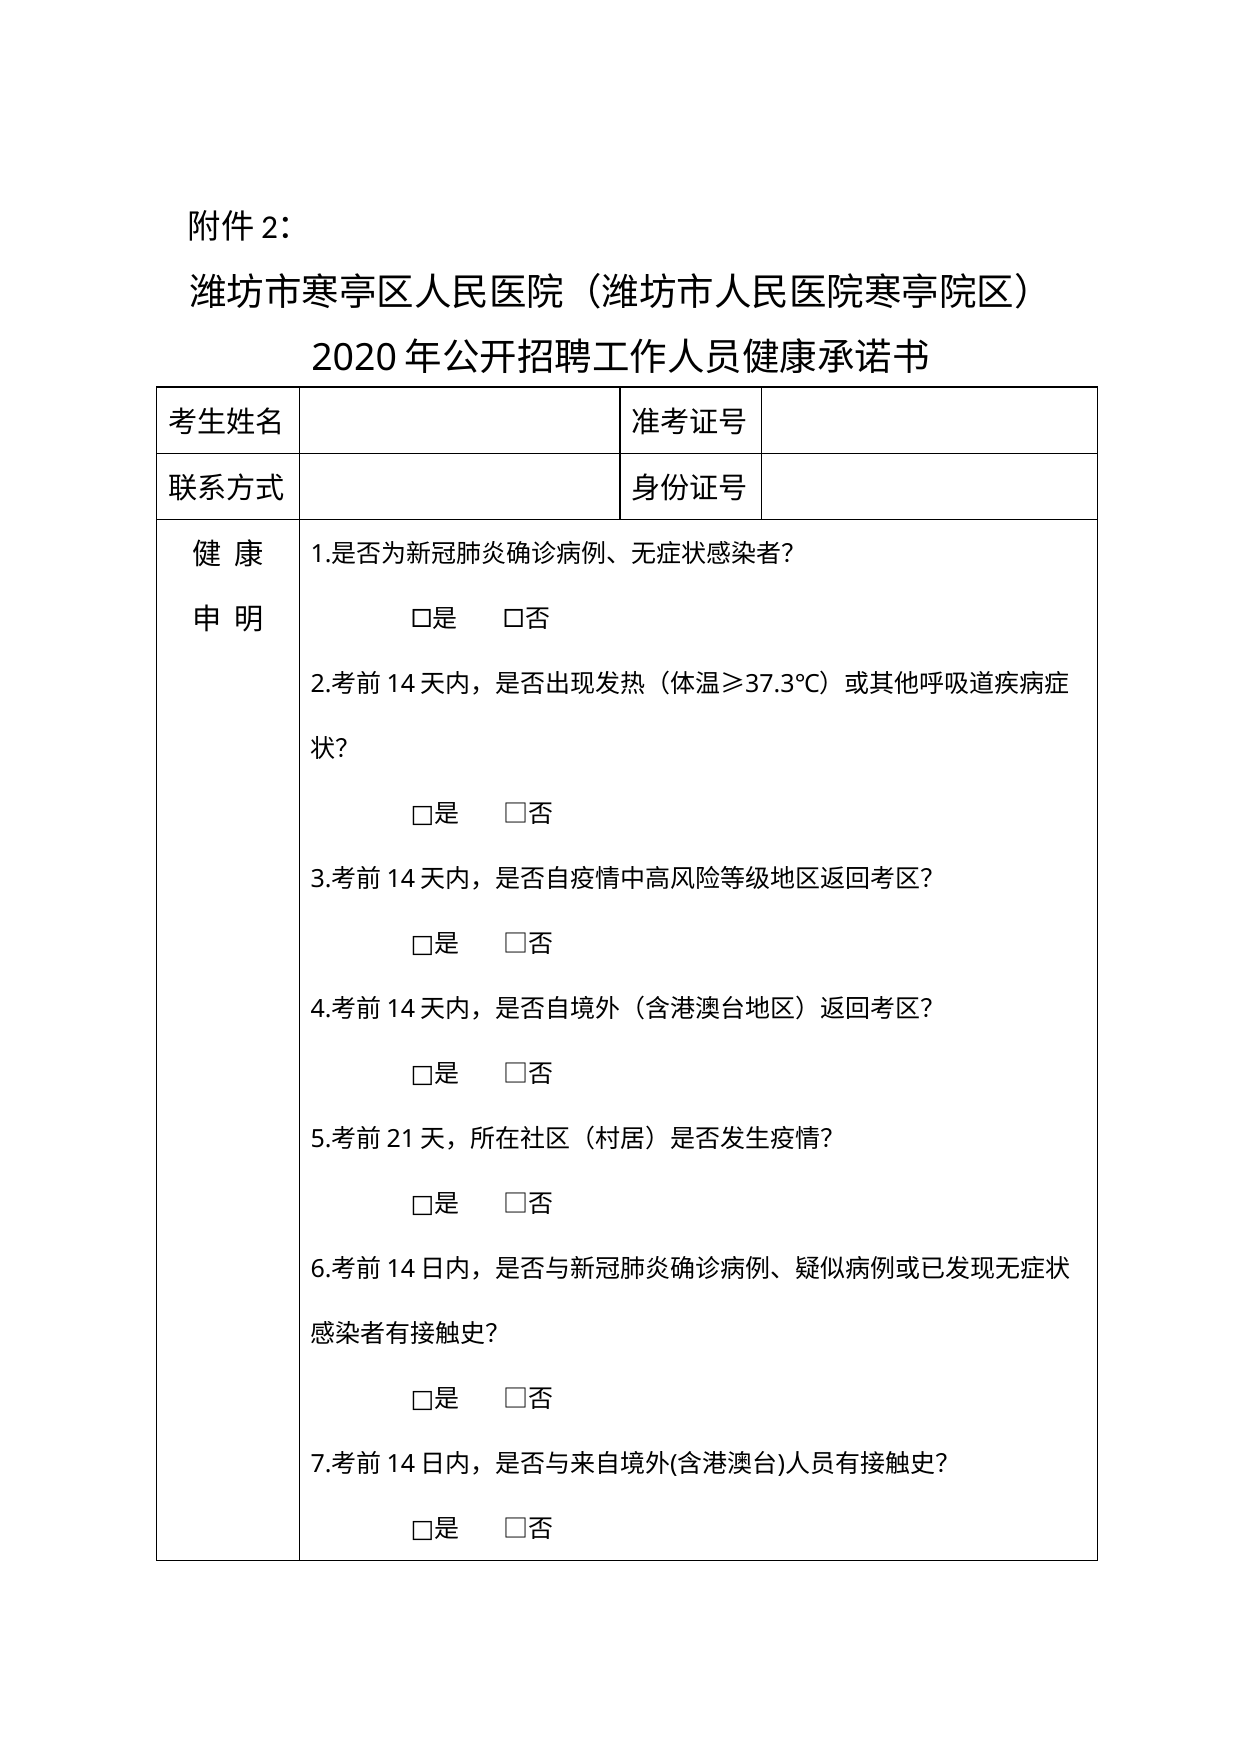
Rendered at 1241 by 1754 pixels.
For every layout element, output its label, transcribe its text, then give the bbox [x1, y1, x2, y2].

table_header 考生姓名 [157, 388, 299, 452]
table_cell [300, 454, 619, 518]
table_cell 身份证号 [621, 454, 761, 518]
text 2020年公开招聘工作人员健康承诺书 [187, 321, 1053, 386]
table_header [300, 388, 619, 452]
text 潍坊市寒亭区人民医院（潍坊市人民医院寒亭院区） [187, 256, 1053, 321]
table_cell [300, 520, 1097, 1559]
table_header [762, 388, 1097, 452]
table_cell 联系方式 [157, 454, 299, 518]
table_cell [762, 454, 1097, 518]
text 附件2： [187, 191, 1053, 256]
table_header 准考证号 [621, 388, 761, 452]
table_cell 健 康 申 明 [157, 520, 299, 1559]
